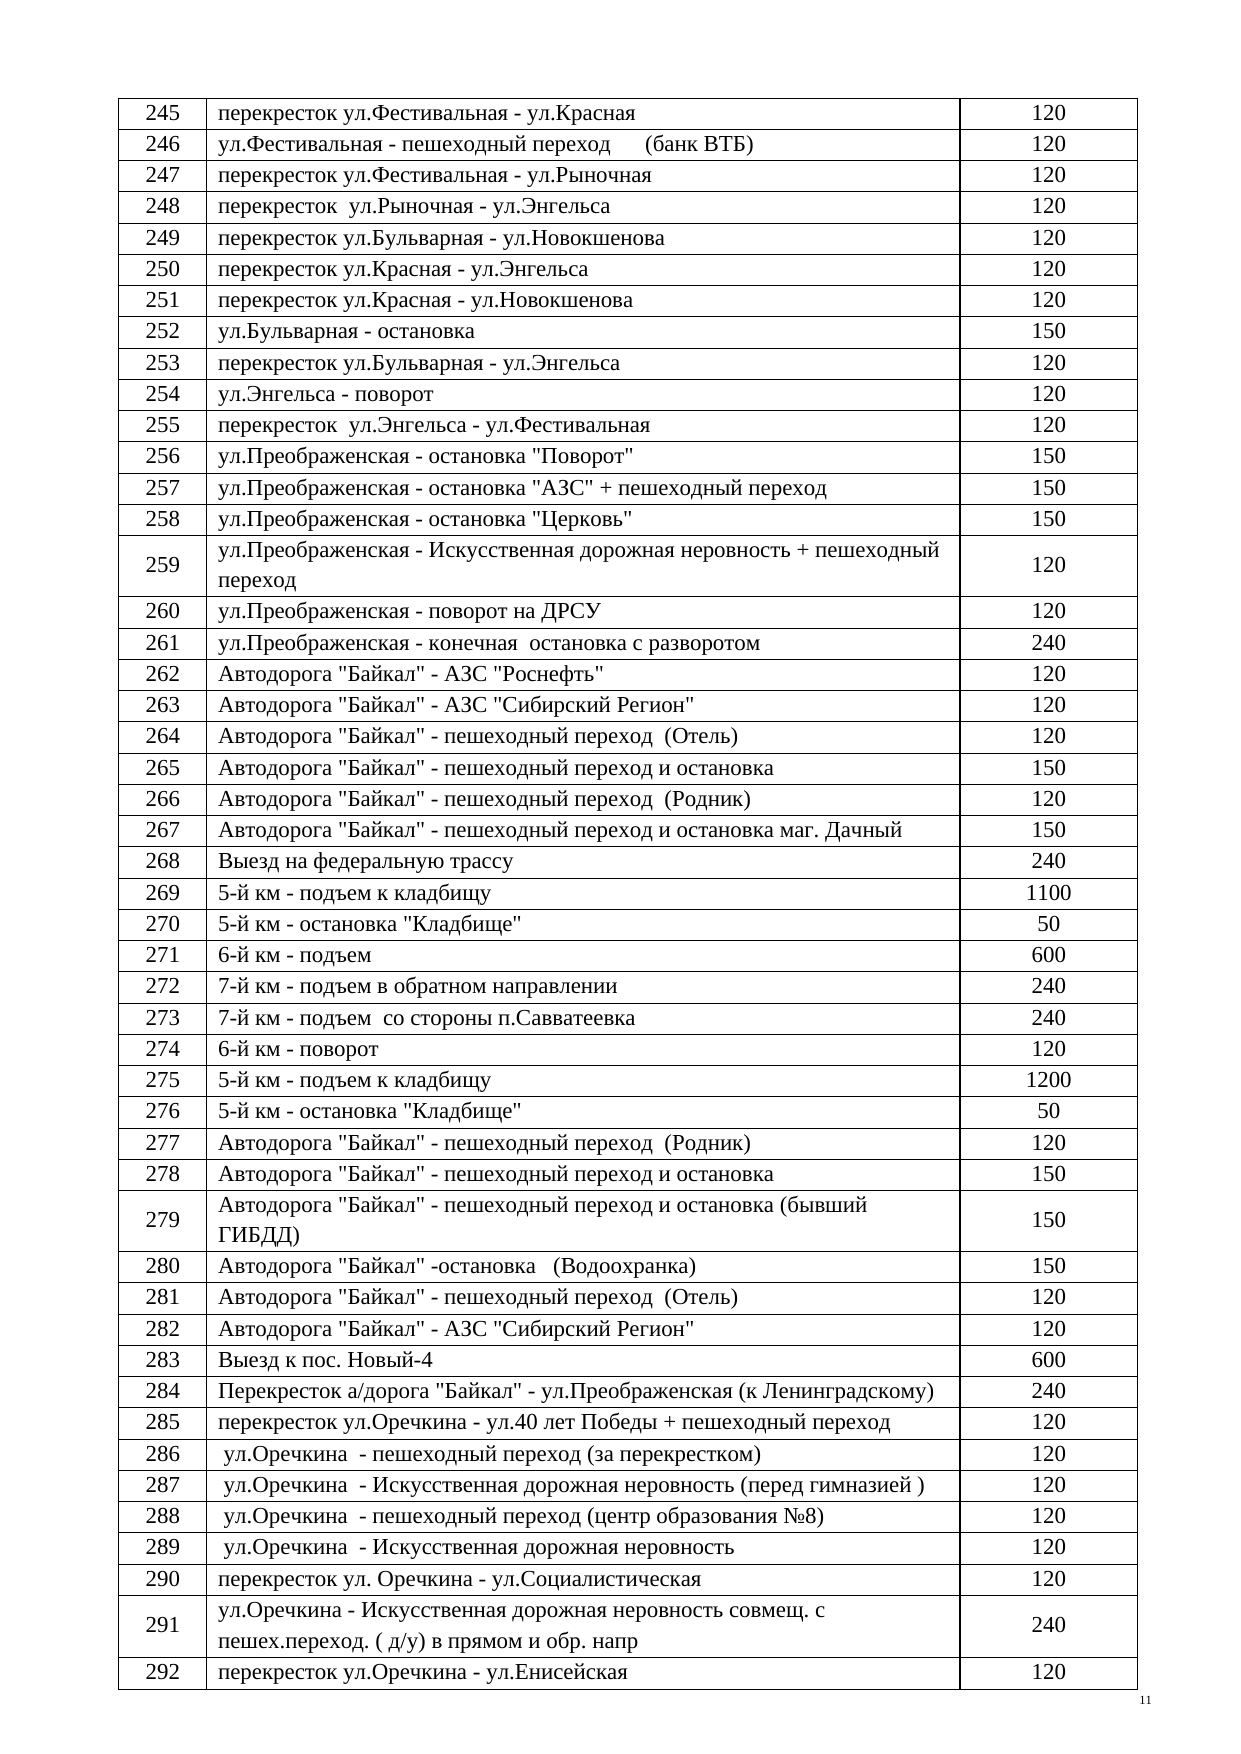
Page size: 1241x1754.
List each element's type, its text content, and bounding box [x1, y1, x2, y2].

table_cell 255 [119, 411, 206, 441]
table_cell Автодорога "Байкал" - пешеходный переход и остановка (бывший ГИБДД) [207, 1191, 959, 1251]
table_cell 290 [119, 1565, 206, 1595]
table_cell 287 [119, 1471, 206, 1501]
table_cell 282 [119, 1315, 206, 1345]
table_cell 271 [119, 941, 206, 971]
table_cell Автодорога "Байкал" - АЗС "Сибирский Регион" [207, 691, 959, 721]
table_cell 120 [961, 130, 1137, 160]
table_cell 120 [961, 691, 1137, 721]
table_cell Автодорога "Байкал" - пешеходный переход и остановка маг. Дачный [207, 816, 959, 846]
table_cell 120 [961, 349, 1137, 379]
table_cell 120 [961, 536, 1137, 596]
table_cell 7-й км - подъем в обратном направлении [207, 972, 959, 1002]
table_cell Выезд на федеральную трассу [207, 847, 959, 877]
table_cell 7-й км - подъем со стороны п.Савватеевка [207, 1004, 959, 1034]
table_cell 279 [119, 1191, 206, 1251]
table_cell 150 [961, 442, 1137, 472]
table_cell 251 [119, 286, 206, 316]
table_cell перекресток ул.Оречкина - ул.40 лет Победы + пешеходный переход [207, 1408, 959, 1438]
table_cell 240 [961, 847, 1137, 877]
table_cell перекресток ул.Красная - ул.Энгельса [207, 255, 959, 285]
table_cell 264 [119, 722, 206, 752]
table_cell 284 [119, 1377, 206, 1407]
table_cell 254 [119, 380, 206, 410]
table_cell перекресток ул.Фестивальная - ул.Красная [207, 99, 959, 129]
table_cell ул.Оречкина - Искусственная дорожная неровность [207, 1533, 959, 1563]
table_cell перекресток ул.Бульварная - ул.Энгельса [207, 349, 959, 379]
table_cell 120 [961, 1440, 1137, 1470]
table_cell 120 [961, 286, 1137, 316]
table_cell 240 [961, 1377, 1137, 1407]
table_cell 277 [119, 1129, 206, 1159]
table_cell перекресток ул.Красная - ул.Новокшенова [207, 286, 959, 316]
table_cell 5-й км - подъем к кладбищу [207, 879, 959, 909]
table_cell 253 [119, 349, 206, 379]
table_cell 120 [961, 1658, 1137, 1688]
table_cell Автодорога "Байкал" - пешеходный переход и остановка [207, 754, 959, 784]
table_cell 120 [961, 1502, 1137, 1532]
table_cell 273 [119, 1004, 206, 1034]
table_cell 272 [119, 972, 206, 1002]
table_cell 275 [119, 1066, 206, 1096]
table_cell 283 [119, 1346, 206, 1376]
table_cell 120 [961, 380, 1137, 410]
table_cell 120 [961, 192, 1137, 222]
table_cell 252 [119, 317, 206, 347]
table_cell Автодорога "Байкал" - АЗС "Сибирский Регион" [207, 1315, 959, 1345]
table_cell 270 [119, 910, 206, 940]
table_cell перекресток ул. Оречкина - ул.Социалистическая [207, 1565, 959, 1595]
table_cell 240 [961, 1596, 1137, 1657]
table_cell 291 [119, 1596, 206, 1657]
table_cell 120 [961, 1408, 1137, 1438]
table_cell 120 [961, 1533, 1137, 1563]
table_cell 6-й км - подъем [207, 941, 959, 971]
table_cell 240 [961, 972, 1137, 1002]
table_cell Автодорога "Байкал" - пешеходный переход (Родник) [207, 1129, 959, 1159]
table_cell 250 [119, 255, 206, 285]
table_cell ул.Оречкина - Искусственная дорожная неровность (перед гимназией ) [207, 1471, 959, 1501]
table_cell ул.Преображенская - Искусственная дорожная неровность + пешеходный переход [207, 536, 959, 596]
table_cell ул.Преображенская - поворот на ДРСУ [207, 597, 959, 627]
table_cell 50 [961, 1097, 1137, 1127]
table_cell Автодорога "Байкал" -остановка (Водоохранка) [207, 1252, 959, 1282]
table_cell 1200 [961, 1066, 1137, 1096]
table_cell 261 [119, 629, 206, 659]
table_cell Автодорога "Байкал" - пешеходный переход и остановка [207, 1160, 959, 1190]
table_cell 260 [119, 597, 206, 627]
table_cell 267 [119, 816, 206, 846]
table_cell перекресток ул.Оречкина - ул.Енисейская [207, 1658, 959, 1688]
table_cell 120 [961, 1035, 1137, 1065]
table_cell 285 [119, 1408, 206, 1438]
table_cell 292 [119, 1658, 206, 1688]
table_cell 288 [119, 1502, 206, 1532]
table_cell 289 [119, 1533, 206, 1563]
table_cell 240 [961, 629, 1137, 659]
table_cell 256 [119, 442, 206, 472]
table_cell 248 [119, 192, 206, 222]
table_cell 269 [119, 879, 206, 909]
table_cell 274 [119, 1035, 206, 1065]
table_cell 120 [961, 785, 1137, 815]
table_cell ул.Бульварная - остановка [207, 317, 959, 347]
table_cell 120 [961, 255, 1137, 285]
table_cell 120 [961, 411, 1137, 441]
table_cell 600 [961, 941, 1137, 971]
table_cell 5-й км - остановка "Кладбище" [207, 1097, 959, 1127]
table_cell 150 [961, 317, 1137, 347]
table_cell ул.Преображенская - конечная остановка с разворотом [207, 629, 959, 659]
table_cell 263 [119, 691, 206, 721]
table_cell 5-й км - подъем к кладбищу [207, 1066, 959, 1096]
table_cell 150 [961, 816, 1137, 846]
table_cell ул.Оречкина - Искусственная дорожная неровность совмещ. с пешех.переход. ( д/у) в прямом и обр. напр [207, 1596, 959, 1657]
table_cell 50 [961, 910, 1137, 940]
table_cell перекресток ул.Рыночная - ул.Энгельса [207, 192, 959, 222]
table_cell 249 [119, 224, 206, 254]
table_cell ул.Энгельса - поворот [207, 380, 959, 410]
table_cell 5-й км - остановка "Кладбище" [207, 910, 959, 940]
table_cell перекресток ул.Бульварная - ул.Новокшенова [207, 224, 959, 254]
table_cell 120 [961, 224, 1137, 254]
table_cell 1100 [961, 879, 1137, 909]
table_cell 150 [961, 474, 1137, 504]
table_cell 286 [119, 1440, 206, 1470]
table_cell 120 [961, 1471, 1137, 1501]
table_cell ул.Фестивальная - пешеходный переход (банк ВТБ) [207, 130, 959, 160]
table_cell 257 [119, 474, 206, 504]
table_cell 150 [961, 1160, 1137, 1190]
table_cell 120 [961, 161, 1137, 191]
table_cell 265 [119, 754, 206, 784]
table_cell ул.Оречкина - пешеходный переход (за перекрестком) [207, 1440, 959, 1470]
table_cell ул.Преображенская - остановка "Поворот" [207, 442, 959, 472]
table_cell ул.Оречкина - пешеходный переход (центр образования №8) [207, 1502, 959, 1532]
table_cell 280 [119, 1252, 206, 1282]
table_cell 150 [961, 505, 1137, 535]
table_cell ул.Преображенская - остановка "Церковь" [207, 505, 959, 535]
table_cell Перекресток а/дорога "Байкал" - ул.Преображенская (к Ленинградскому) [207, 1377, 959, 1407]
table_cell Автодорога "Байкал" - АЗС "Роснефть" [207, 660, 959, 690]
table_cell 262 [119, 660, 206, 690]
table_cell 120 [961, 1129, 1137, 1159]
table_cell 120 [961, 722, 1137, 752]
table_cell 120 [961, 597, 1137, 627]
table_cell ул.Преображенская - остановка "АЗС" + пешеходный переход [207, 474, 959, 504]
table_cell 245 [119, 99, 206, 129]
table_cell 6-й км - поворот [207, 1035, 959, 1065]
table_cell 600 [961, 1346, 1137, 1376]
table_cell 246 [119, 130, 206, 160]
table_cell 268 [119, 847, 206, 877]
table_cell 120 [961, 660, 1137, 690]
table_cell 281 [119, 1283, 206, 1313]
table_cell 150 [961, 1252, 1137, 1282]
table_cell Автодорога "Байкал" - пешеходный переход (Отель) [207, 1283, 959, 1313]
table_cell 120 [961, 1283, 1137, 1313]
table_cell 247 [119, 161, 206, 191]
table_cell 150 [961, 1191, 1137, 1251]
table_cell 266 [119, 785, 206, 815]
table_cell 278 [119, 1160, 206, 1190]
table_cell 120 [961, 1315, 1137, 1345]
table_cell Автодорога "Байкал" - пешеходный переход (Отель) [207, 722, 959, 752]
table_cell 120 [961, 1565, 1137, 1595]
table_cell перекресток ул.Фестивальная - ул.Рыночная [207, 161, 959, 191]
table_cell Автодорога "Байкал" - пешеходный переход (Родник) [207, 785, 959, 815]
table_cell 240 [961, 1004, 1137, 1034]
table_cell 276 [119, 1097, 206, 1127]
table_cell 258 [119, 505, 206, 535]
table_cell перекресток ул.Энгельса - ул.Фестивальная [207, 411, 959, 441]
table_cell Выезд к пос. Новый-4 [207, 1346, 959, 1376]
table_cell 150 [961, 754, 1137, 784]
table_cell 259 [119, 536, 206, 596]
table_cell 120 [961, 99, 1137, 129]
